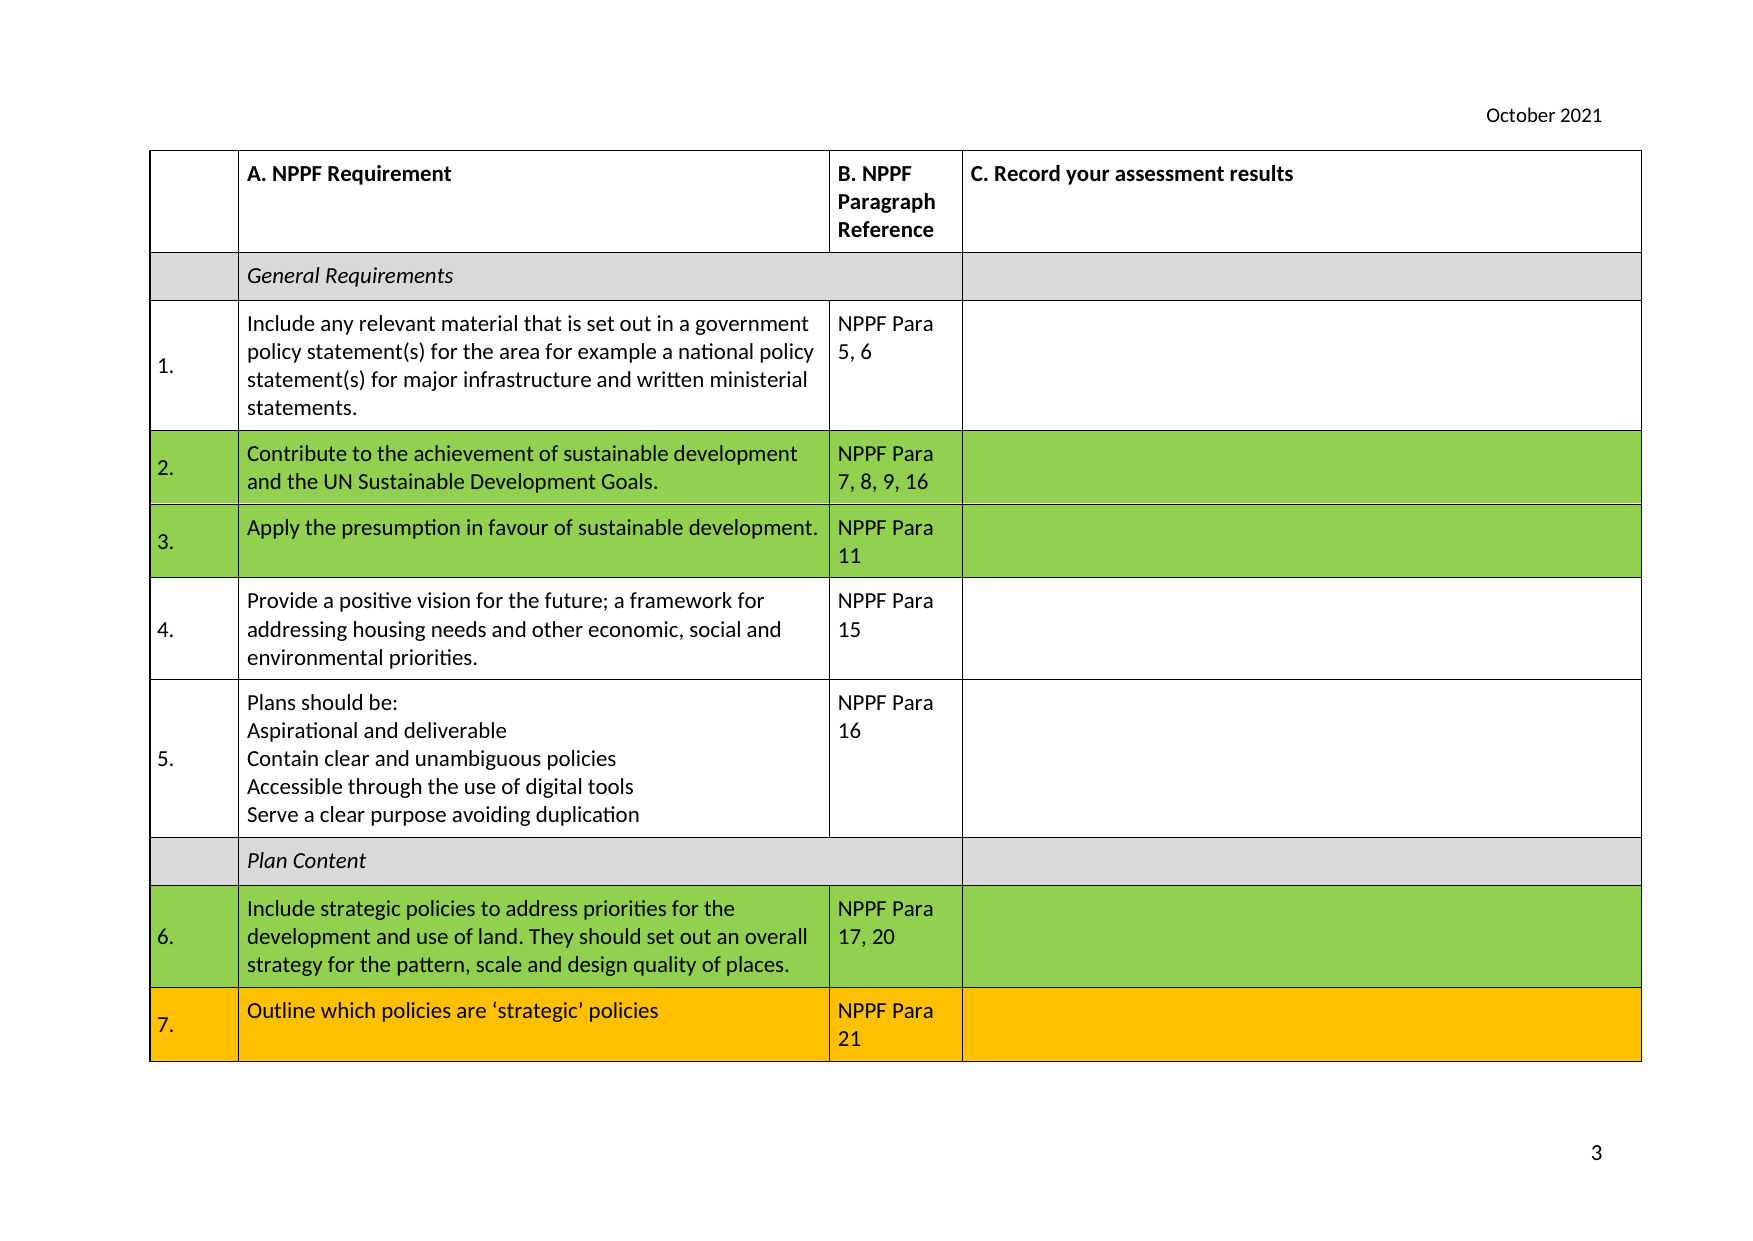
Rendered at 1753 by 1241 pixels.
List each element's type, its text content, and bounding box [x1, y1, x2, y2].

table_cell [963, 838, 1641, 885]
table_cell [963, 301, 1641, 430]
table_cell Contribute to the achievement of sustainable development and the UN Sustainable Development Goals. [239, 431, 829, 503]
table_cell NPPF Para 21 [830, 988, 962, 1061]
table_header B. NPPF Paragraph Reference [830, 151, 962, 252]
table_cell [963, 253, 1641, 300]
table_cell [151, 578, 238, 679]
table_cell [151, 988, 238, 1061]
table_cell NPPF Para 11 [830, 505, 962, 577]
table_cell [151, 431, 238, 503]
table_cell [963, 431, 1641, 503]
table_header A. NPPF Requirement [239, 151, 829, 252]
table_cell Include any relevant material that is set out in a government policy statement(s) for the area for example a national policy statement(s) for major infrastructure and written ministerial statements. [239, 301, 829, 430]
table_cell NPPF Para 5, 6 [830, 301, 962, 430]
table_cell Plan Content [239, 838, 962, 885]
table_cell [963, 578, 1641, 679]
table_cell NPPF Para 15 [830, 578, 962, 679]
table_cell [151, 838, 238, 885]
table_cell [151, 253, 238, 300]
table_cell [963, 505, 1641, 577]
table_cell NPPF Para 7, 8, 9, 16 [830, 431, 962, 503]
table_header [151, 151, 238, 252]
table_cell Outline which policies are ‘strategic’ policies [239, 988, 829, 1061]
table_header C. Record your assessment results [963, 151, 1641, 252]
table_cell Include strategic policies to address priorities for the development and use of land. They should set out an overall strategy for the pattern, scale and design quality of places. [239, 886, 829, 987]
table_cell [963, 886, 1641, 987]
table_cell NPPF Para 16 [830, 680, 962, 837]
table_cell General Requirements [239, 253, 962, 300]
table_cell Apply the presumption in favour of sustainable development. [239, 505, 829, 577]
table_cell Plans should be: Aspirational and deliverable Contain clear and unambiguous policies Accessible through the use of digital tools Serve a clear purpose avoiding duplication [239, 680, 829, 837]
table_cell NPPF Para 17, 20 [830, 886, 962, 987]
table_cell [963, 680, 1641, 837]
table_cell Provide a positive vision for the future; a framework for addressing housing needs and other economic, social and environmental priorities. [239, 578, 829, 679]
table_cell [151, 886, 238, 987]
table_cell [151, 680, 238, 837]
table_cell [151, 505, 238, 577]
table_cell [963, 988, 1641, 1061]
table_cell [151, 301, 238, 430]
